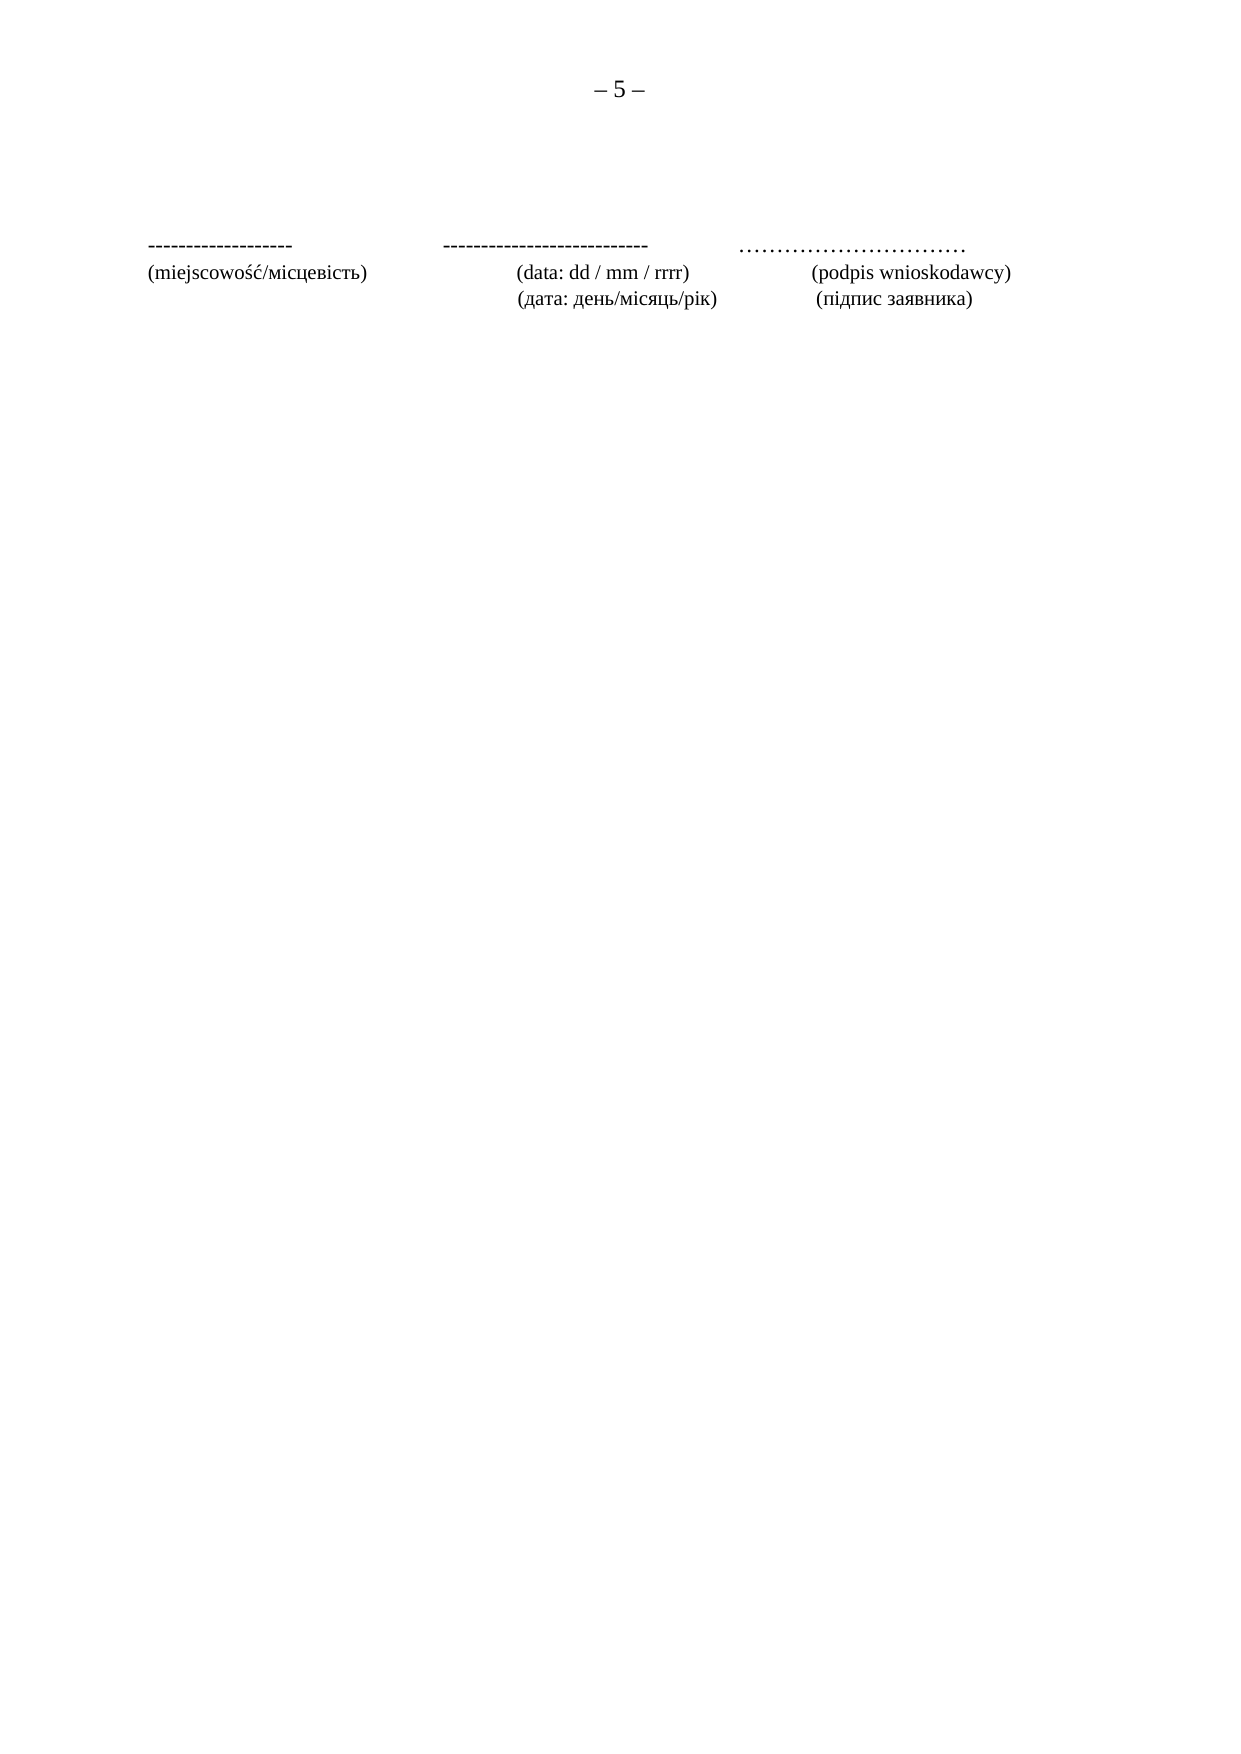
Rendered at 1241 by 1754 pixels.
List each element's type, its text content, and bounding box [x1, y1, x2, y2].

text (дата: день/місяць/рік) (підпис заявника) [148, 286, 1135, 310]
text (miejscowość/місцевість) (data: dd / mm / rrrr) (podpis wnioskodawcy) [148, 259, 1135, 284]
text ------------------- --------------------------- ………………………… [148, 231, 1135, 257]
